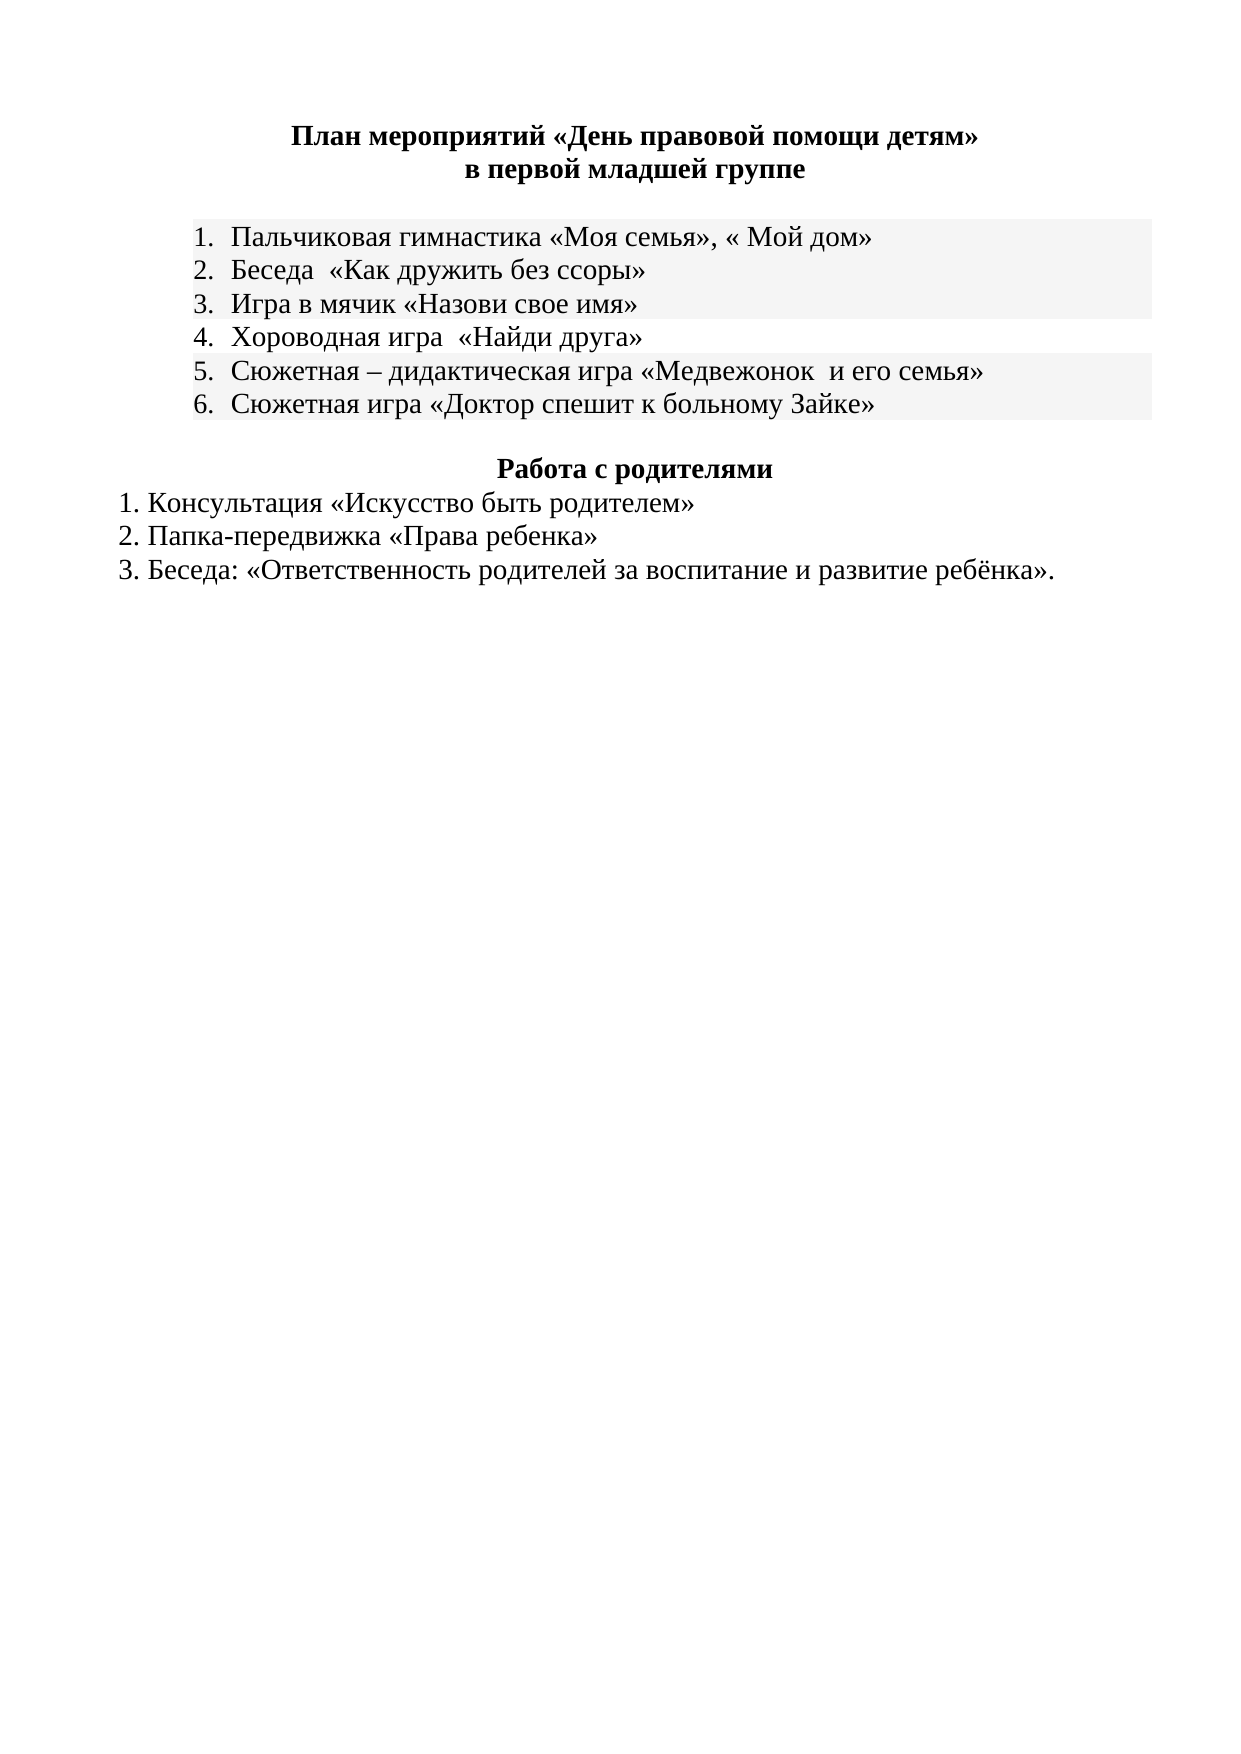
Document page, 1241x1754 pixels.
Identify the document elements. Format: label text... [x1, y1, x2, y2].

text в первой младшей группе [118, 152, 1152, 185]
list Сюжетная – дидактическая игра «Медвежонок и его семья» [193, 353, 1152, 386]
text 2. Папка-передвижка «Права ребенка» [118, 518, 1152, 552]
list Игра в мячик «Назови свое имя» [193, 286, 1152, 319]
list Сюжетная игра «Доктор спешит к больному Зайке» [193, 386, 1152, 420]
text Работа с родителями [118, 451, 1152, 485]
list Беседа «Как дружить без ссоры» [193, 252, 1152, 286]
list Хороводная игра «Найди друга» [193, 319, 1152, 353]
text 3. Беседа: «Ответственность родителей за воспитание и развитие ребёнка». [118, 552, 1152, 585]
list Пальчиковая гимнастика «Моя семья», « Мой дом» [193, 219, 1152, 252]
text 1. Консультация «Искусство быть родителем» [118, 485, 1152, 518]
text План мероприятий «День правовой помощи детям» [118, 118, 1152, 152]
